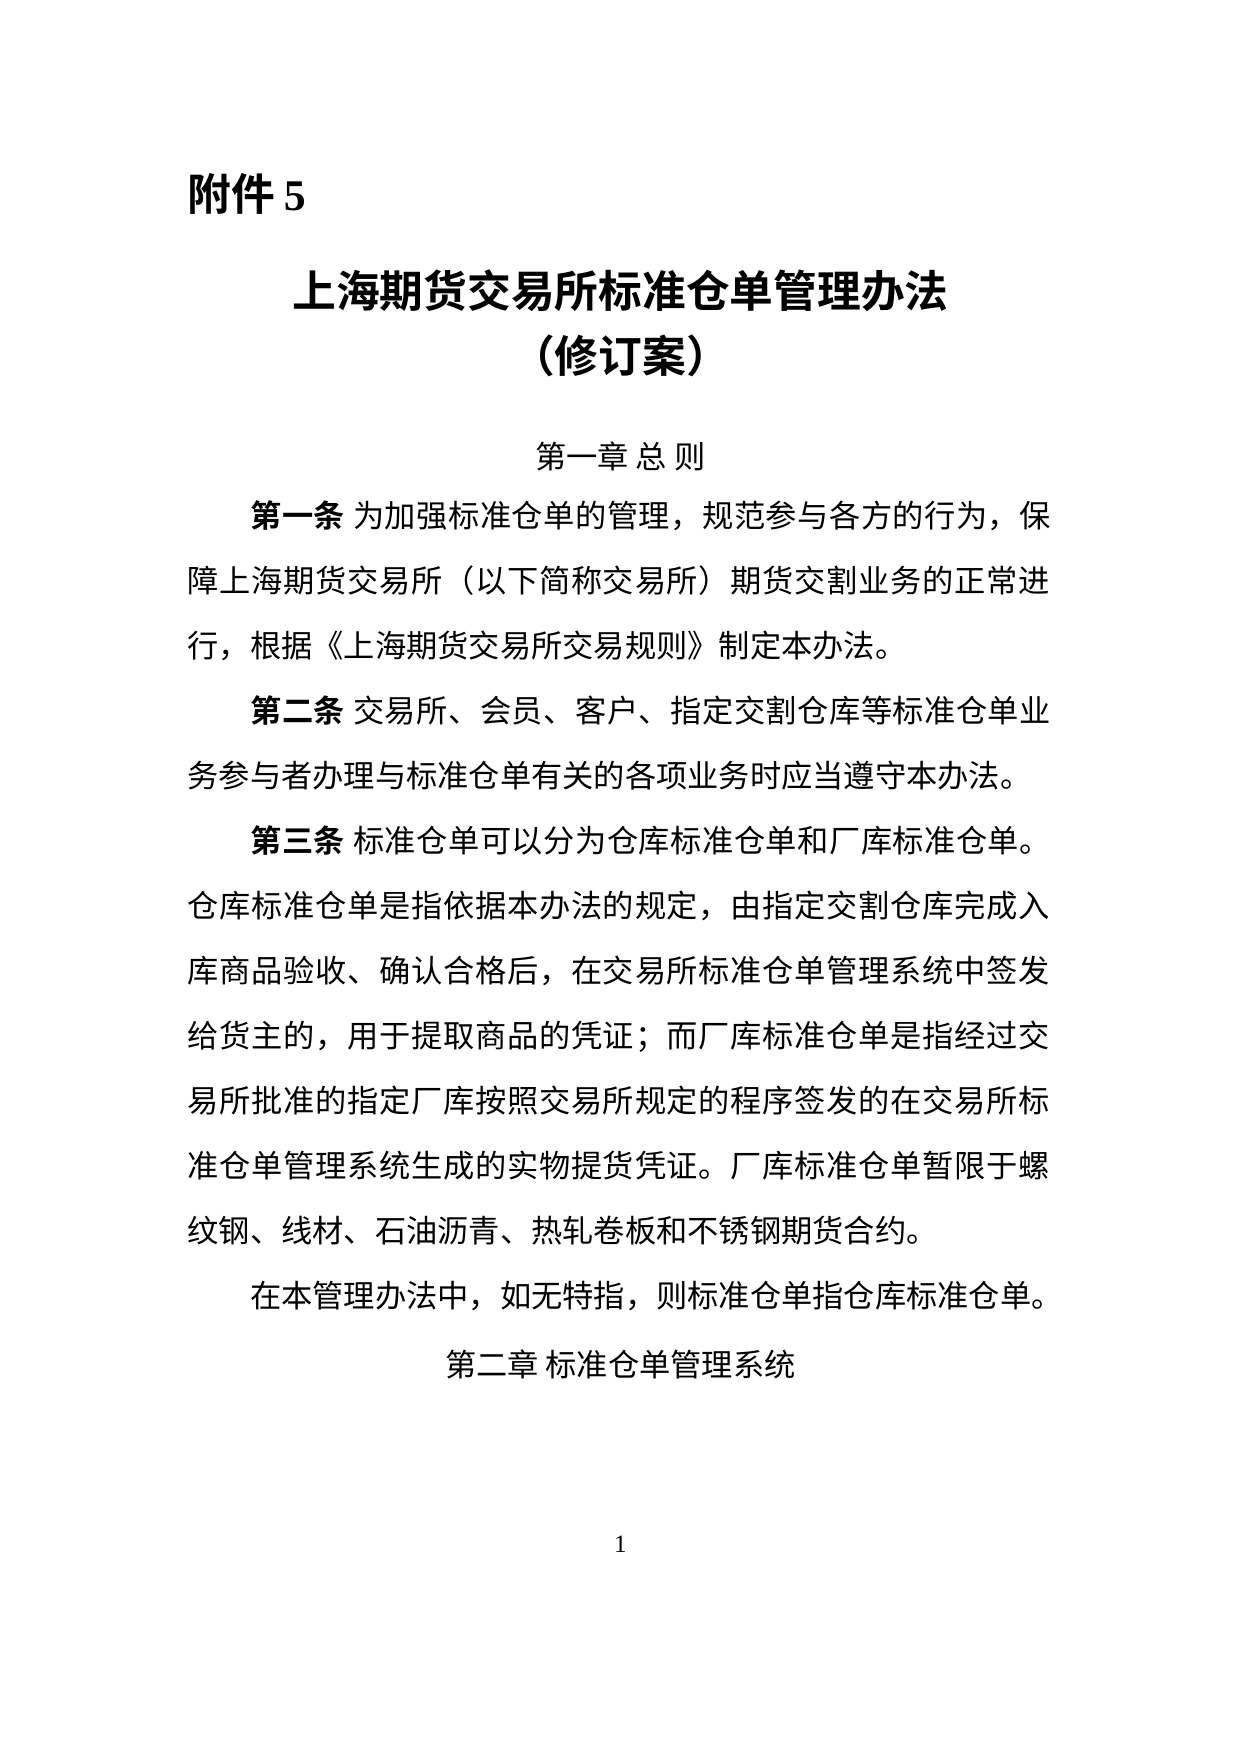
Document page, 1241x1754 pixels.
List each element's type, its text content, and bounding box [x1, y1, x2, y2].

text 在本管理办法中，如无特指，则标准仓单指仓库标准仓单。 [187, 1261, 1053, 1326]
text 第二章 标准仓单管理系统 [187, 1326, 1053, 1389]
text 上海期货交易所标准仓单管理办法 [187, 256, 1053, 321]
text 第三条 标准仓单可以分为仓库标准仓单和厂库标准仓单。仓库标准仓单是指依据本办法的规定，由指定交割仓库完成入库商品验收、确认合格后，在交易所标准仓单管理系统中签发给货主的，用于提取商品的凭证；而厂库标准仓单是指经过交易所批准的指定厂库按照交易所规定的程序签发的在交易所标准仓单管理系统生成的实物提货凭证。厂库标准仓单暂限于螺纹钢、线材、石油沥青、热轧卷板和不锈钢期货合约。 [187, 806, 1053, 1261]
text （修订案） [187, 321, 1053, 386]
text 第一条 为加强标准仓单的管理，规范参与各方的行为，保障上海期货交易所（以下简称交易所）期货交割业务的正常进行，根据《上海期货交易所交易规则》制定本办法。 [187, 481, 1053, 676]
text 附件5 [187, 159, 1053, 224]
text 第二条 交易所、会员、客户、指定交割仓库等标准仓单业务参与者办理与标准仓单有关的各项业务时应当遵守本办法。 [187, 676, 1053, 806]
text 第一章 总 则 [187, 419, 1053, 481]
